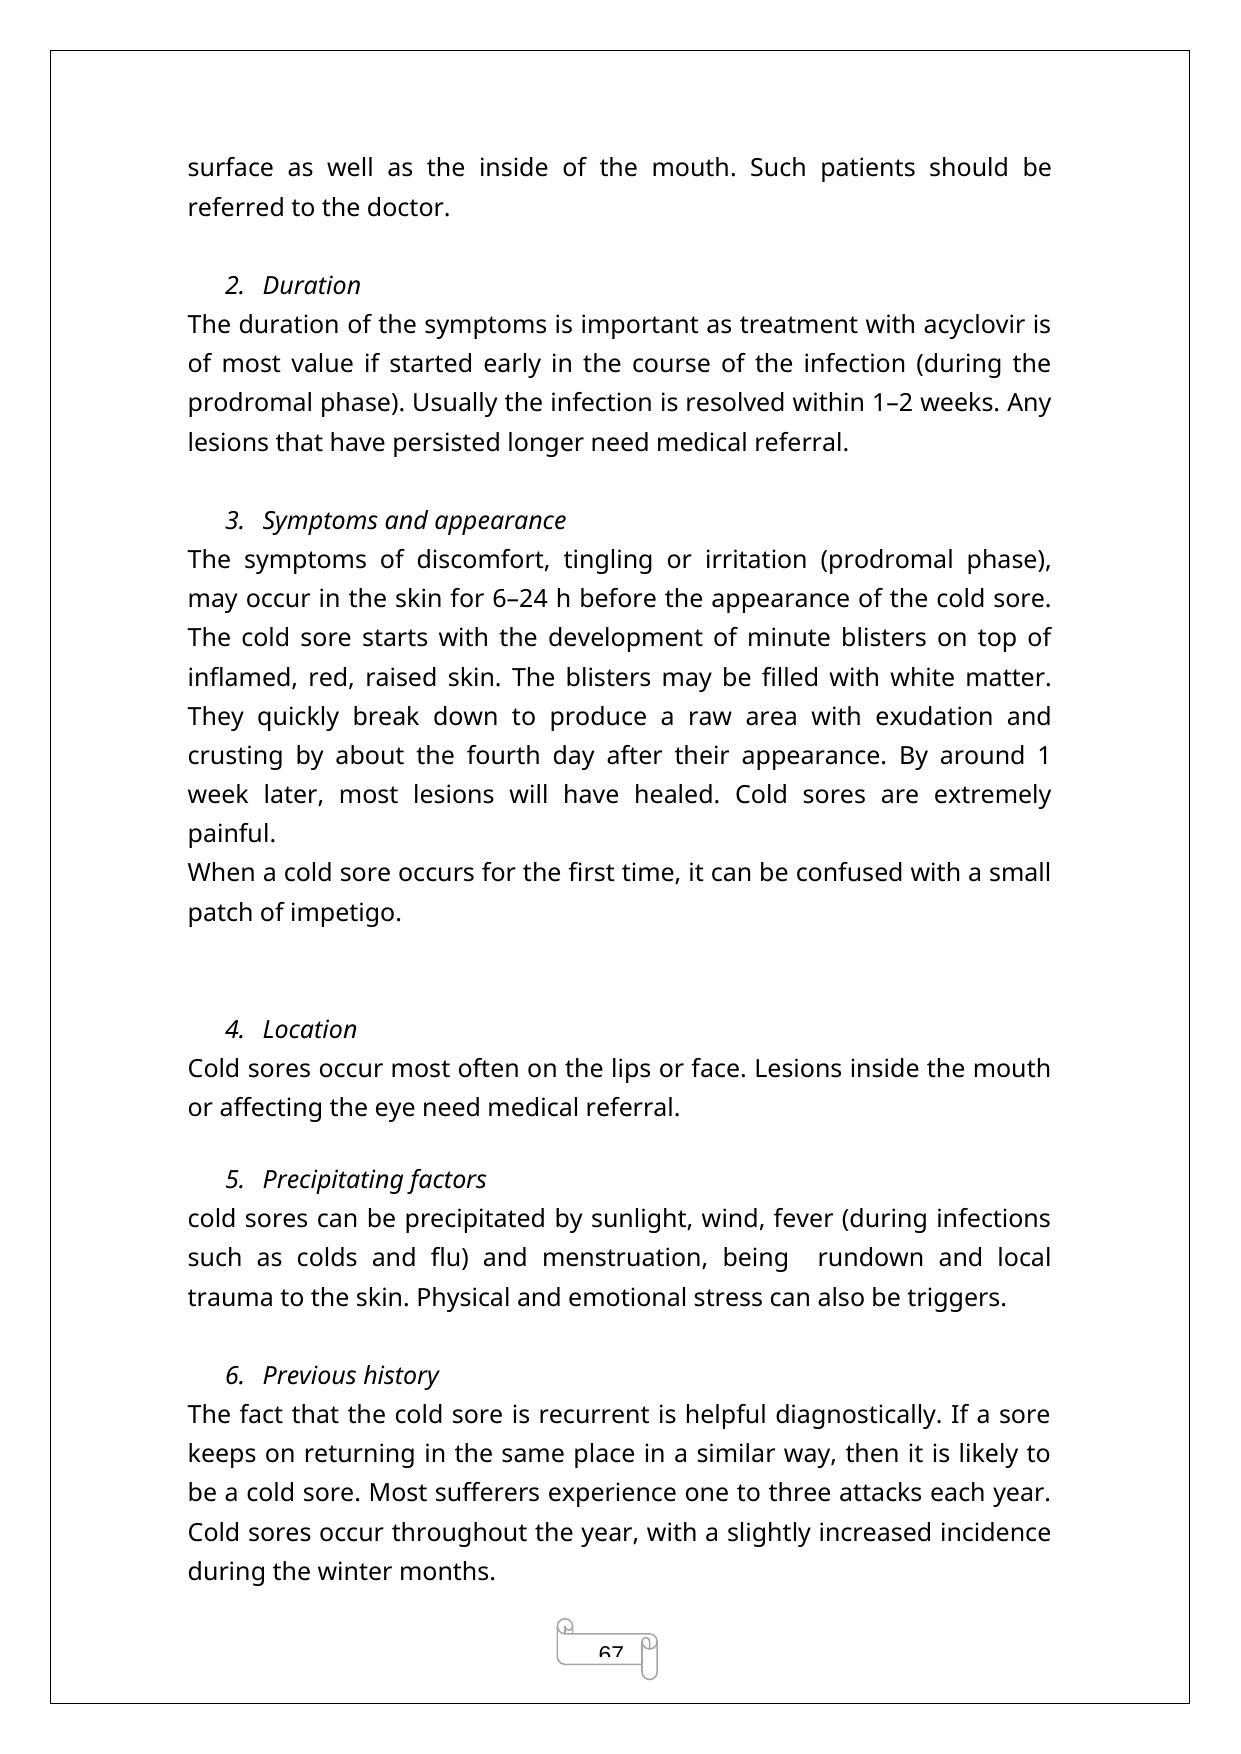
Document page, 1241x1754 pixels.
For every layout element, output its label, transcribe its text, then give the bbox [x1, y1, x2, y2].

list Previous history [225, 1358, 1053, 1392]
text The symptoms of discomfort, tingling or irritation (prodromal phase), may occur in the skin for 6–24 h before the appearance of the cold sore. The cold sore starts with the development of minute blisters on top of inflamed, red, raised skin. The blisters may be filled with white matter. They quickly break down to produce a raw area with exudation and crusting by about the fourth day after their appearance. By around 1 week later, most lesions will have healed. Cold sores are extremely painful. [187, 542, 1053, 850]
list Duration [225, 267, 1053, 302]
text The fact that the cold sore is recurrent is helpful diagnostically. If a sore keeps on returning in the same place in a similar way, then it is likely to be a cold sore. Most sufferers experience one to three attacks each year. Cold sores occur throughout the year, with a slightly increased incidence during the winter months. [187, 1397, 1053, 1587]
list Precipitating factors [225, 1162, 1053, 1196]
text Cold sores occur most often on the lips or face. Lesions inside the mouth or affecting the eye need medical referral. [187, 1051, 1053, 1124]
text When a cold sore occurs for the first time, it can be confused with a small patch of impetigo. [187, 855, 1053, 928]
text The duration of the symptoms is important as treatment with acyclovir is of most value if started early in the course of the infection (during the prodromal phase). Usually the infection is resolved within 1–2 weeks. Any lesions that have persisted longer need medical referral. [187, 307, 1053, 458]
list Symptoms and appearance [225, 502, 1053, 537]
list Location [225, 1012, 1053, 1046]
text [187, 150, 1053, 223]
text cold sores can be precipitated by sunlight, wind, fever (during infections such as colds and flu) and menstruation, being rundown and local trauma to the skin. Physical and emotional stress can also be triggers. [187, 1201, 1053, 1313]
